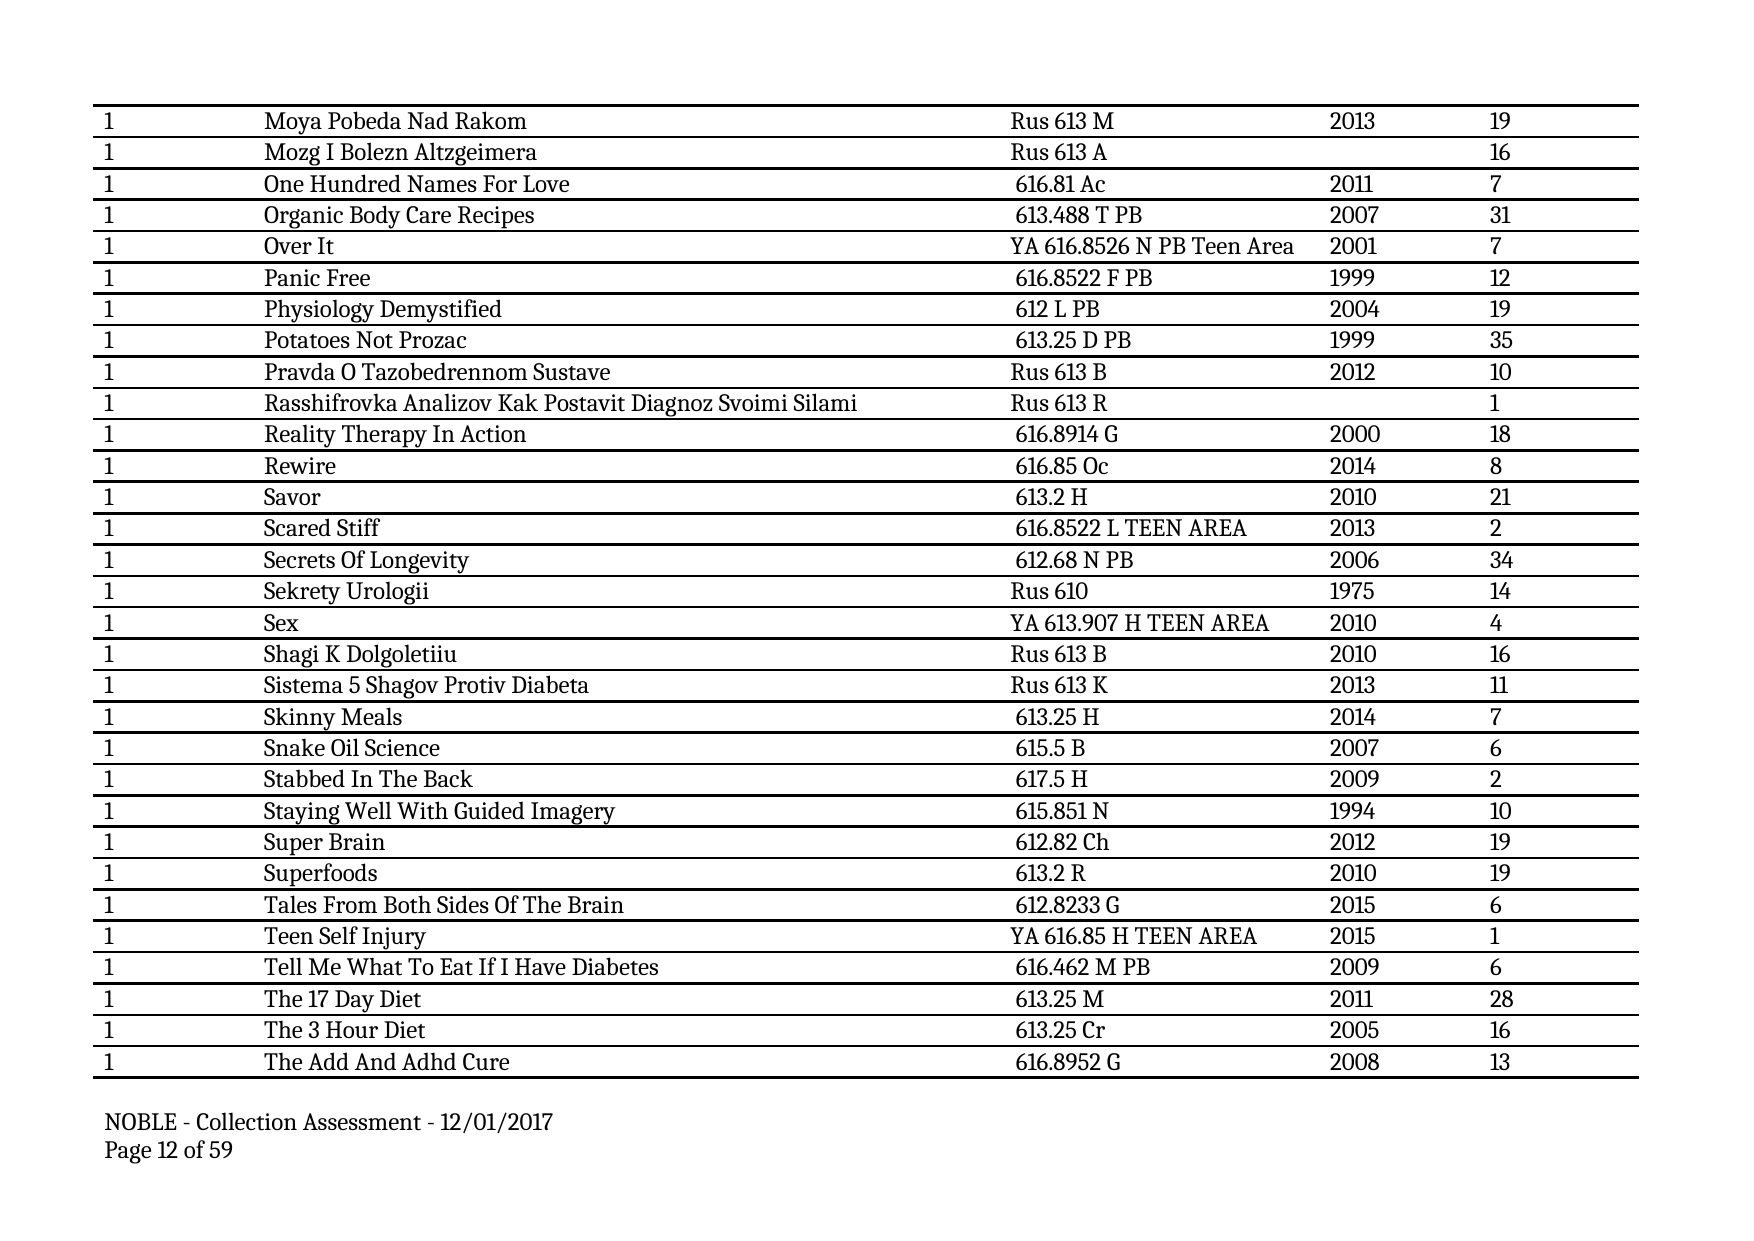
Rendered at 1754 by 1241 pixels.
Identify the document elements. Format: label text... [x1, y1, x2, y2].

table_cell 616.8522 L TEEN AREA [999, 515, 1319, 543]
table_cell 2011 [1319, 985, 1478, 1013]
table_cell 1 [93, 985, 253, 1013]
table_cell Secrets Of Longevity [253, 546, 999, 574]
table_cell 2013 [1319, 515, 1478, 543]
table_cell 2014 [1319, 452, 1478, 480]
table_cell 2006 [1319, 546, 1478, 574]
table_cell Savor [253, 483, 999, 512]
table_cell 1 [93, 515, 253, 543]
table_cell 613.488 T PB [999, 201, 1319, 229]
table_cell 1 [93, 797, 253, 825]
table_cell 16 [1479, 138, 1638, 167]
table_cell 2 [1479, 765, 1638, 794]
table_cell The 3 Hour Diet [253, 1016, 999, 1045]
table_cell 1 [93, 577, 253, 606]
table_cell Potatoes Not Prozac [253, 326, 999, 355]
table_cell 12 [1479, 264, 1638, 292]
table_cell 616.8952 G [999, 1047, 1319, 1076]
table_cell 616.85 Oc [999, 452, 1319, 480]
table_cell 617.5 H [999, 765, 1319, 794]
table_cell 10 [1479, 797, 1638, 825]
table_cell Skinny Meals [253, 703, 999, 731]
table_cell 2015 [1319, 891, 1478, 919]
table_cell 6 [1479, 953, 1638, 982]
table_cell 16 [1479, 1016, 1638, 1045]
table_cell Sistema 5 Shagov Protiv Diabeta [253, 671, 999, 700]
table_cell 19 [1479, 107, 1638, 136]
table_cell 1 [93, 1016, 253, 1045]
table_cell 616.8522 F PB [999, 264, 1319, 292]
table_cell 1 [93, 483, 253, 512]
table_cell 2005 [1319, 1016, 1478, 1045]
table_cell 1 [93, 107, 253, 136]
table_cell 2012 [1319, 358, 1478, 386]
table_cell Rus 613 A [999, 138, 1319, 167]
table_cell 616.462 M PB [999, 953, 1319, 982]
table_cell 1 [93, 608, 253, 637]
table_cell 612.8233 G [999, 891, 1319, 919]
table_cell 1975 [1319, 577, 1478, 606]
table_cell YA 613.907 H TEEN AREA [999, 608, 1319, 637]
table_cell Sex [253, 608, 999, 637]
table_cell YA 616.8526 N PB Teen Area [999, 232, 1319, 261]
table_cell Staying Well With Guided Imagery [253, 797, 999, 825]
table_cell 2009 [1319, 765, 1478, 794]
table_cell Over It [253, 232, 999, 261]
table_cell 1999 [1319, 326, 1478, 355]
table_cell Physiology Demystified [253, 295, 999, 324]
table_cell 2009 [1319, 953, 1478, 982]
table_cell Shagi K Dolgoletiiu [253, 640, 999, 668]
table_cell 1 [93, 232, 253, 261]
table_cell Scared Stiff [253, 515, 999, 543]
table_cell 11 [1479, 671, 1638, 700]
table_cell Rus 613 B [999, 640, 1319, 668]
table_cell 34 [1479, 546, 1638, 574]
table_cell 1 [93, 640, 253, 668]
table_cell 8 [1479, 452, 1638, 480]
table_cell Rus 613 R [999, 389, 1319, 418]
table_cell The 17 Day Diet [253, 985, 999, 1013]
table_cell Mozg I Bolezn Altzgeimera [253, 138, 999, 167]
table_cell 612.68 N PB [999, 546, 1319, 574]
table_cell Superfoods [253, 859, 999, 888]
table_cell 2013 [1319, 671, 1478, 700]
table_cell 1 [93, 953, 253, 982]
table_cell 613.25 M [999, 985, 1319, 1013]
table_cell 1 [93, 703, 253, 731]
table_cell 28 [1479, 985, 1638, 1013]
table_cell 14 [1479, 577, 1638, 606]
table_cell 1994 [1319, 797, 1478, 825]
table_cell 1 [93, 452, 253, 480]
table_cell 1 [93, 326, 253, 355]
table_cell [1319, 389, 1478, 418]
table_cell 16 [1479, 640, 1638, 668]
table_cell 613.25 H [999, 703, 1319, 731]
table_cell 616.81 Ac [999, 170, 1319, 198]
table_cell 2010 [1319, 640, 1478, 668]
table_cell 2010 [1319, 483, 1478, 512]
table_cell 612.82 Ch [999, 828, 1319, 857]
table_cell 1 [93, 264, 253, 292]
table_cell 1 [93, 859, 253, 888]
table_cell 616.8914 G [999, 420, 1319, 449]
table_cell 1 [93, 358, 253, 386]
table_cell 2001 [1319, 232, 1478, 261]
table_cell 615.5 B [999, 734, 1319, 763]
table_cell The Add And Adhd Cure [253, 1047, 999, 1076]
table_cell 2011 [1319, 170, 1478, 198]
table_cell YA 616.85 H TEEN AREA [999, 922, 1319, 951]
table_cell Rus 610 [999, 577, 1319, 606]
table_cell 21 [1479, 483, 1638, 512]
table_cell Tell Me What To Eat If I Have Diabetes [253, 953, 999, 982]
table_cell Rasshifrovka Analizov Kak Postavit Diagnoz Svoimi Silami [253, 389, 999, 418]
table_cell 2010 [1319, 859, 1478, 888]
table_cell 613.2 R [999, 859, 1319, 888]
table_cell Organic Body Care Recipes [253, 201, 999, 229]
table_cell Rus 613 M [999, 107, 1319, 136]
table_cell 1 [93, 671, 253, 700]
table_cell 19 [1479, 859, 1638, 888]
table_cell Tales From Both Sides Of The Brain [253, 891, 999, 919]
table_cell 1999 [1319, 264, 1478, 292]
table_cell 1 [93, 546, 253, 574]
table_cell 2007 [1319, 201, 1478, 229]
table_cell 613.25 D PB [999, 326, 1319, 355]
table_cell 1 [93, 828, 253, 857]
table_cell 1 [93, 891, 253, 919]
table_cell 1 [93, 389, 253, 418]
table_cell Teen Self Injury [253, 922, 999, 951]
table_cell 4 [1479, 608, 1638, 637]
table_cell 7 [1479, 232, 1638, 261]
table_cell 1 [93, 420, 253, 449]
table_cell Rewire [253, 452, 999, 480]
table_cell 2014 [1319, 703, 1478, 731]
table_cell One Hundred Names For Love [253, 170, 999, 198]
table_cell Pravda O Tazobedrennom Sustave [253, 358, 999, 386]
table_cell 2008 [1319, 1047, 1478, 1076]
table_cell 6 [1479, 891, 1638, 919]
table_cell 10 [1479, 358, 1638, 386]
table_cell 1 [1479, 922, 1638, 951]
table_cell 1 [93, 734, 253, 763]
table_cell 1 [93, 1047, 253, 1076]
table_cell 2007 [1319, 734, 1478, 763]
table_cell 1 [93, 295, 253, 324]
table_cell 7 [1479, 703, 1638, 731]
table_cell Stabbed In The Back [253, 765, 999, 794]
table_cell Sekrety Urologii [253, 577, 999, 606]
table_cell [1319, 138, 1478, 167]
table_cell Rus 613 K [999, 671, 1319, 700]
table_cell 7 [1479, 170, 1638, 198]
table_cell 613.25 Cr [999, 1016, 1319, 1045]
table_cell 6 [1479, 734, 1638, 763]
table_cell 2004 [1319, 295, 1478, 324]
table_cell 2 [1479, 515, 1638, 543]
table_cell 35 [1479, 326, 1638, 355]
table_cell 19 [1479, 828, 1638, 857]
table_cell 613.2 H [999, 483, 1319, 512]
table_cell 612 L PB [999, 295, 1319, 324]
table_cell 13 [1479, 1047, 1638, 1076]
table_cell Snake Oil Science [253, 734, 999, 763]
table_cell Super Brain [253, 828, 999, 857]
table_cell 615.851 N [999, 797, 1319, 825]
table_cell 1 [93, 201, 253, 229]
table_cell 18 [1479, 420, 1638, 449]
table_cell Reality Therapy In Action [253, 420, 999, 449]
table_cell 2015 [1319, 922, 1478, 951]
table_cell 1 [93, 170, 253, 198]
table_cell 2000 [1319, 420, 1478, 449]
table_cell 19 [1479, 295, 1638, 324]
table_cell 2010 [1319, 608, 1478, 637]
table_cell 31 [1479, 201, 1638, 229]
table_cell 1 [1479, 389, 1638, 418]
table_cell 1 [93, 138, 253, 167]
table_cell Rus 613 B [999, 358, 1319, 386]
table_cell 2013 [1319, 107, 1478, 136]
table_cell 1 [93, 765, 253, 794]
table_cell Panic Free [253, 264, 999, 292]
table_cell 2012 [1319, 828, 1478, 857]
table_cell 1 [93, 922, 253, 951]
table_cell Moya Pobeda Nad Rakom [253, 107, 999, 136]
